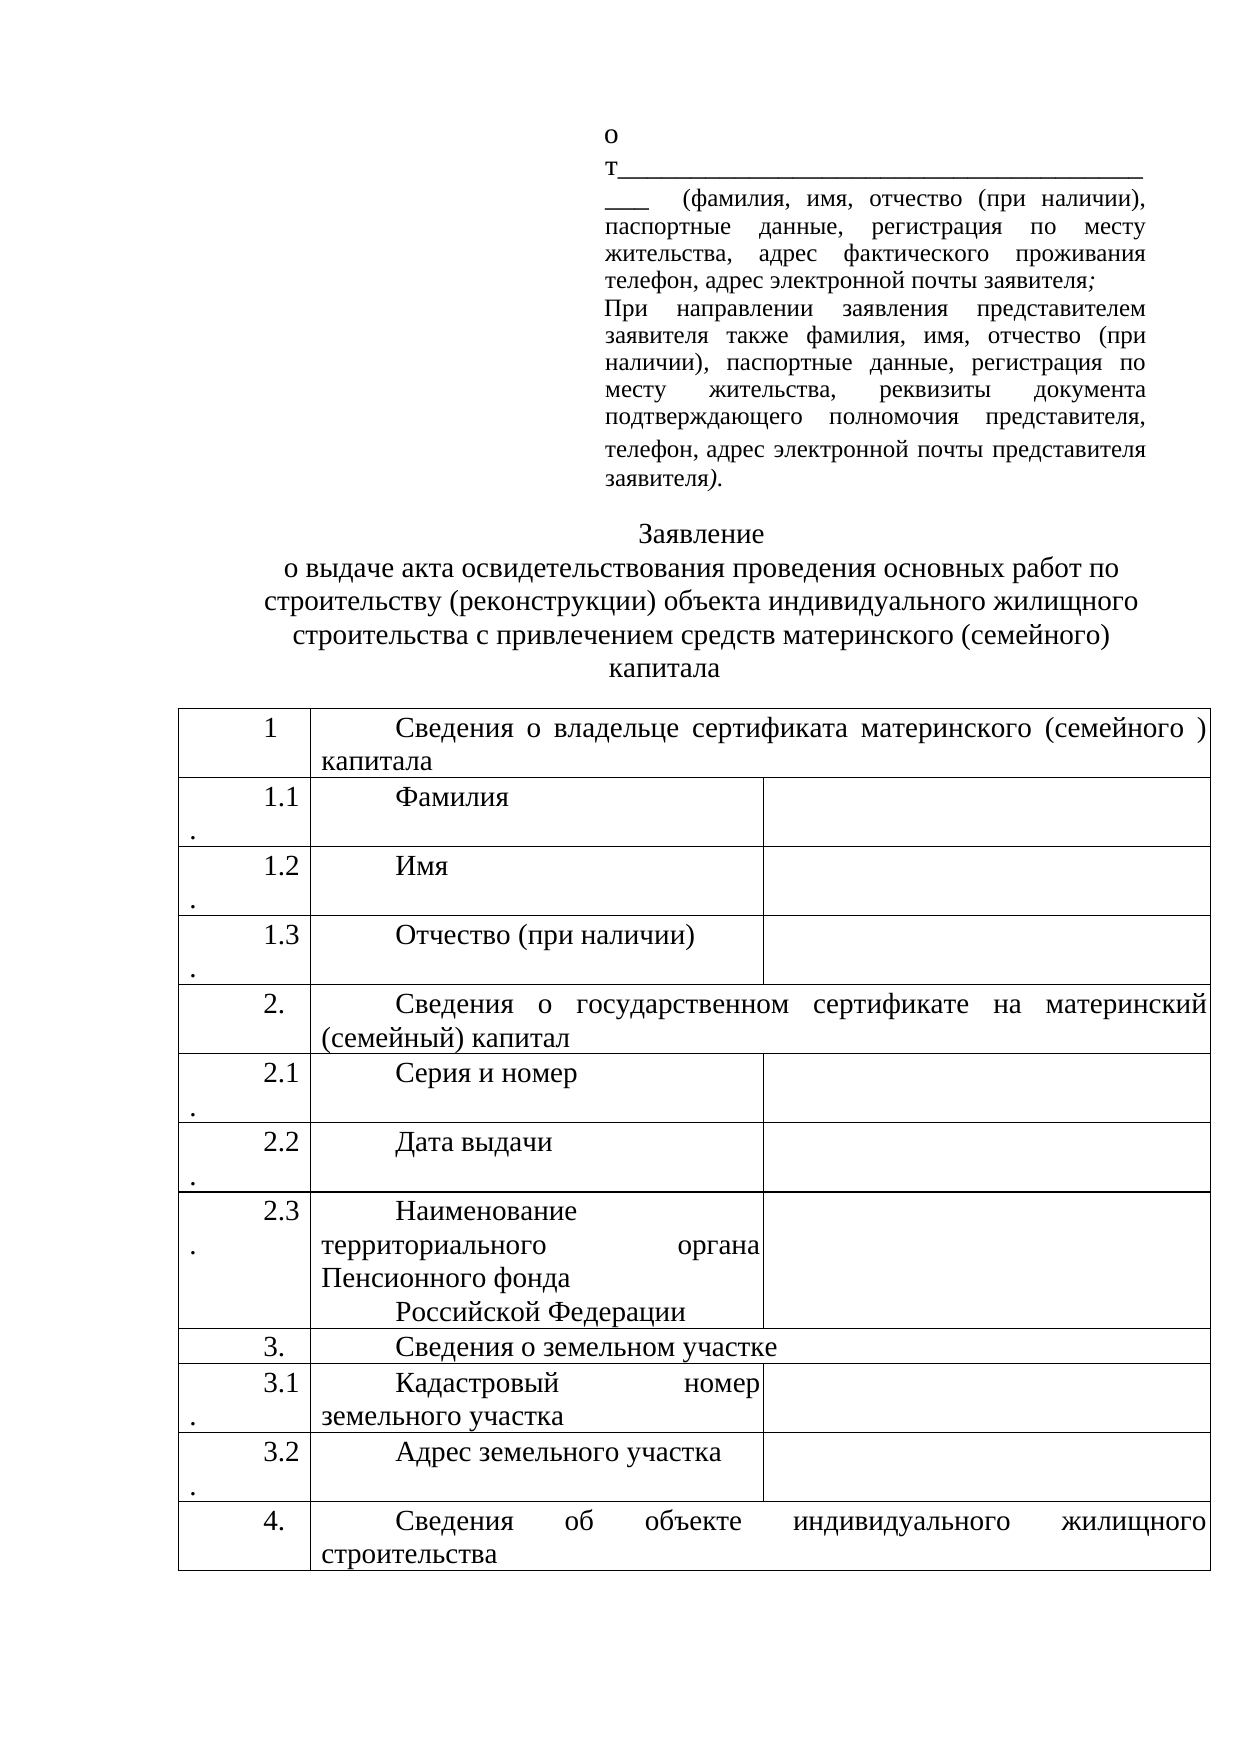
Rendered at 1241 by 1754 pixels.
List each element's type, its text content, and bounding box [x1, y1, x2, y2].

table_cell [764, 847, 1210, 915]
text строительства с привлечением средств материнского (семейного) капитала [177, 617, 1152, 684]
table_cell Имя [311, 847, 763, 915]
table_cell [764, 1364, 1210, 1432]
table_cell 3.1. [179, 1364, 310, 1432]
table_cell Сведения об объекте индивидуального жилищного строительства [311, 1502, 1210, 1570]
table_cell Адрес земельного участка [311, 1433, 763, 1501]
table_cell 2.1. [179, 1054, 310, 1122]
table_cell 3. [179, 1329, 310, 1363]
table_cell 2.3. [179, 1193, 310, 1327]
table_cell Фамилия [311, 778, 763, 846]
table_header 1 [179, 709, 310, 777]
table_cell 1.1. [179, 778, 310, 846]
table_cell Серия и номер [311, 1054, 763, 1122]
table_cell Наименование территориального органа Пенсионного фонда Российской Федерации [311, 1193, 763, 1327]
table_cell Сведения о государственном сертификате на материнский (семейный) капитал [311, 985, 1210, 1053]
table_cell [764, 1123, 1210, 1191]
table_cell 1.3. [179, 916, 310, 984]
table_cell Дата выдачи [311, 1123, 763, 1191]
text о выдаче акта освидетельствования проведения основных работ по [177, 550, 1152, 583]
table_cell [764, 1054, 1210, 1122]
text от_______________________________________ (фамилия, имя, отчество (при наличии), паспортные данные, регистрация по месту жительства, адрес фактического проживания телефон, адрес электронной почты заявителя; [604, 118, 1146, 294]
table_header Сведения о владельце сертификата материнского (семейного ) капитала [311, 709, 1210, 777]
table_cell [764, 916, 1210, 984]
text строительству (реконструкции) объекта индивидуального жилищного [177, 583, 1152, 617]
text Заявление [177, 516, 1152, 550]
table_cell Сведения о земельном участке [311, 1329, 1210, 1363]
table_cell Кадастровый номер земельного участка [311, 1364, 763, 1432]
table_cell Отчество (при наличии) [311, 916, 763, 984]
text При направлении заявления представителем заявителя также фамилия, имя, отчество (при наличии), паспортные данные, регистрация по месту жительства, реквизиты документа подтверждающего полномочия представителя, телефон, адрес электронной почты представителя заявителя). [604, 294, 1146, 492]
table_cell 2. [179, 985, 310, 1053]
table_cell 3.2. [179, 1433, 310, 1501]
table_cell 2.2. [179, 1123, 310, 1191]
table_cell [764, 1193, 1210, 1327]
table_cell 4. [179, 1502, 310, 1570]
table_cell [764, 778, 1210, 846]
table_cell [764, 1433, 1210, 1501]
table_cell 1.2. [179, 847, 310, 915]
